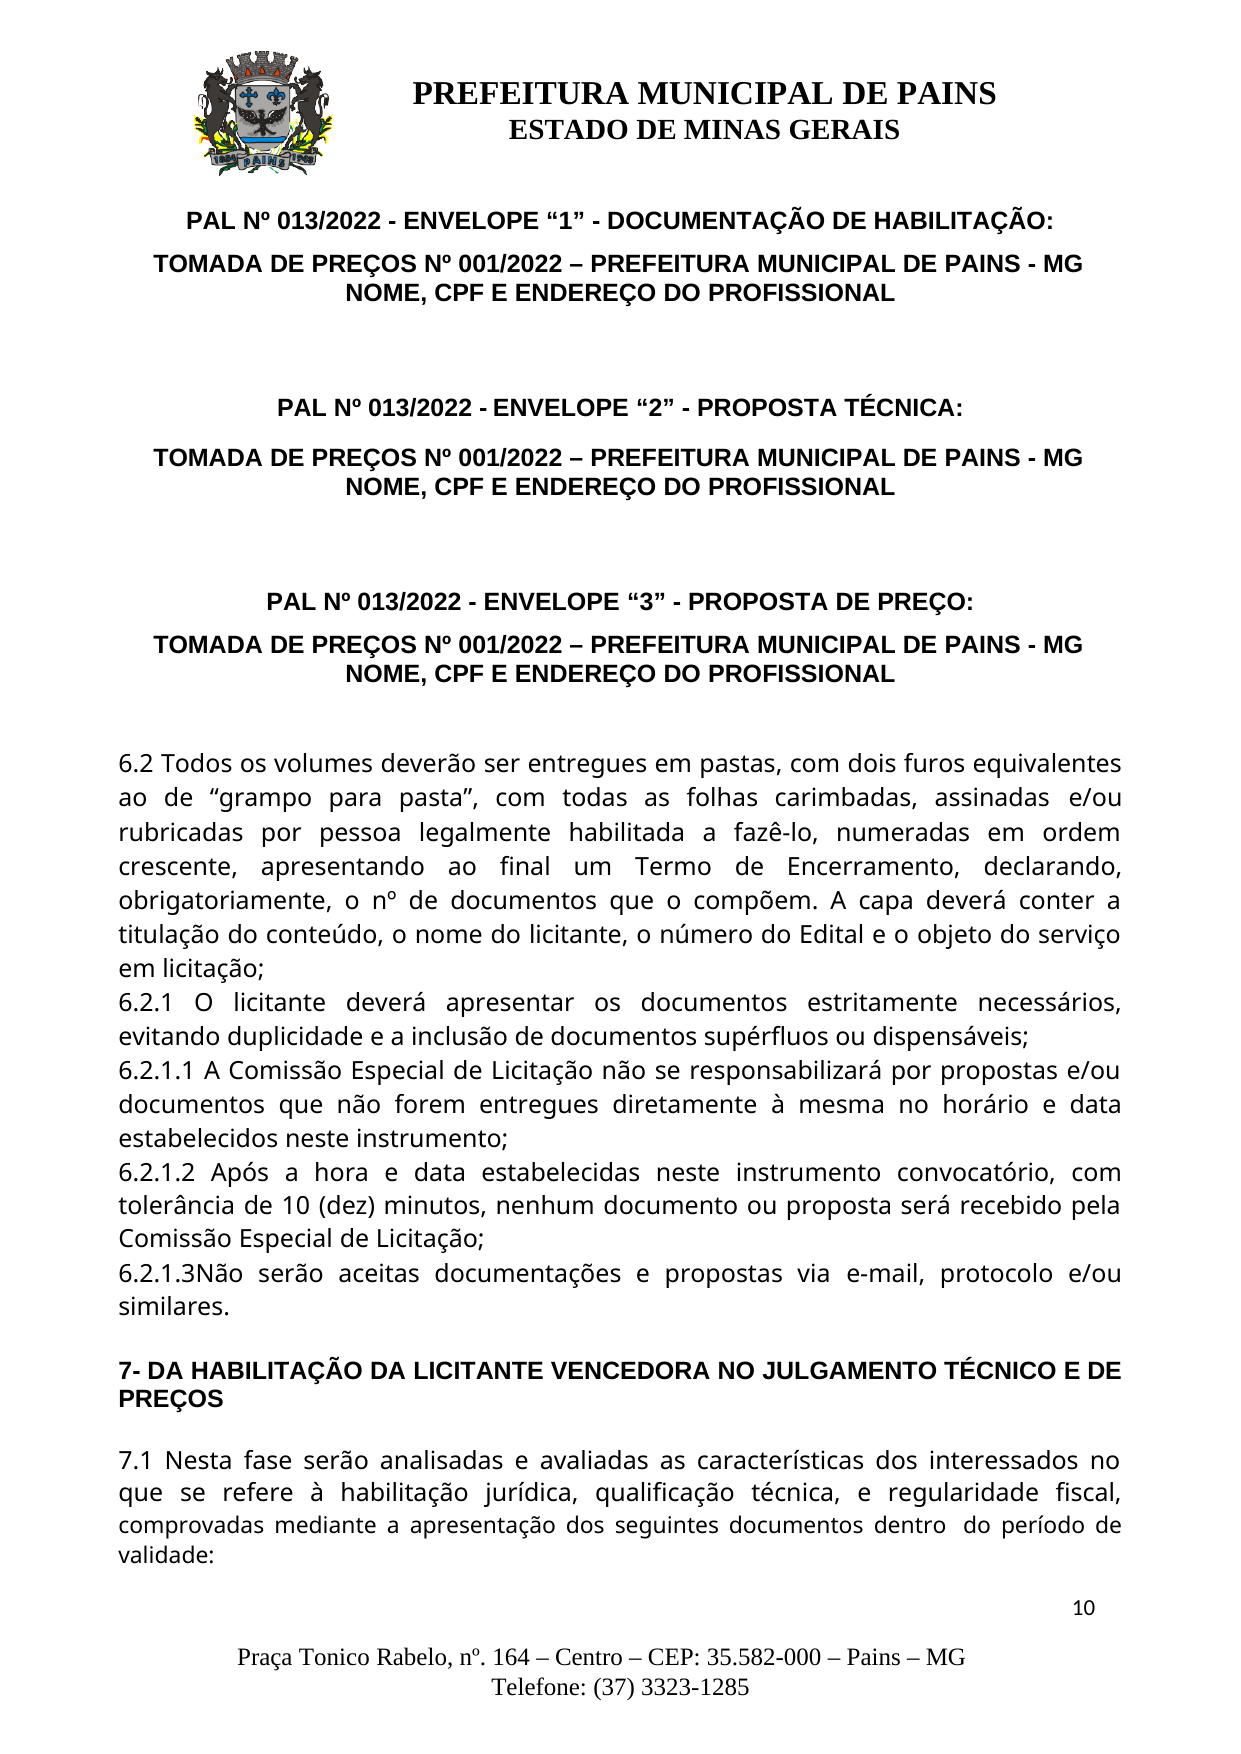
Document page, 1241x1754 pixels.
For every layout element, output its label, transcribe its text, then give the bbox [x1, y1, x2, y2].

subtitle 7- DA HABILITAÇÃO DA LICITANTE VENCEDORA NO JULGAMENTO TÉCNICO E DE PREÇOS [118, 1356, 1122, 1413]
subtitle TOMADA DE PREÇOS Nº 001/2022 – PREFEITURA MUNICIPAL DE PAINS - MG [118, 249, 1122, 278]
list 6.2.1.3Não serão aceitas documentações e propostas via e-mail, protocolo e/ou similares. [118, 1256, 1122, 1322]
subtitle TOMADA DE PREÇOS Nº 001/2022 – PREFEITURA MUNICIPAL DE PAINS - MG [118, 443, 1122, 472]
subtitle TOMADA DE PREÇOS Nº 001/2022 – PREFEITURA MUNICIPAL DE PAINS - MG [118, 630, 1122, 659]
picture [193, 51, 333, 176]
subtitle NOME, CPF E ENDEREÇO DO PROFISSIONAL [118, 278, 1122, 307]
text PAL Nº 013/2022 - ENVELOPE “2” - PROPOSTA TÉCNICA: [118, 394, 1122, 422]
text 6.2.1 O licitante deverá apresentar os documentos estritamente necessários, evitando duplicidade e a inclusão de documentos supérfluos ou dispensáveis; [118, 984, 1122, 1053]
subtitle PAL Nº 013/2022 - ENVELOPE “3” - PROPOSTA DE PREÇO: [118, 587, 1122, 616]
list 7.1 Nesta fase serão analisadas e avaliadas as características dos interessados no que se refere à habilitação jurídica, qualificação técnica, e regularidade fiscal, comprovadas mediante a apresentação dos seguintes documentos dentro do período de validade: [118, 1442, 1122, 1570]
list 6.2.1.1 A Comissão Especial de Licitação não se responsabilizará por propostas e/ou documentos que não forem entregues diretamente à mesma no horário e data estabelecidos neste instrumento; [118, 1053, 1122, 1155]
text 6.2 Todos os volumes deverão ser entregues em pastas, com dois furos equivalentes ao de “grampo para pasta”, com todas as folhas carimbadas, assinadas e/ou rubricadas por pessoa legalmente habilitada a fazê-lo, numeradas em ordem crescente, apresentando ao final um Termo de Encerramento, declarando, obrigatoriamente, o nº de documentos que o compõem. A capa deverá conter a titulação do conteúdo, o nome do licitante, o número do Edital e o objeto do serviço em licitação; [118, 746, 1122, 984]
subtitle NOME, CPF E ENDEREÇO DO PROFISSIONAL [118, 472, 1122, 501]
list 6.2.1.2 Após a hora e data estabelecidas neste instrumento convocatório, com tolerância de 10 (dez) minutos, nenhum documento ou proposta será recebido pela Comissão Especial de Licitação; [118, 1155, 1122, 1255]
subtitle NOME, CPF E ENDEREÇO DO PROFISSIONAL [118, 659, 1122, 688]
subtitle PAL Nº 013/2022 - ENVELOPE “1” - DOCUMENTAÇÃO DE HABILITAÇÃO: [118, 206, 1122, 235]
